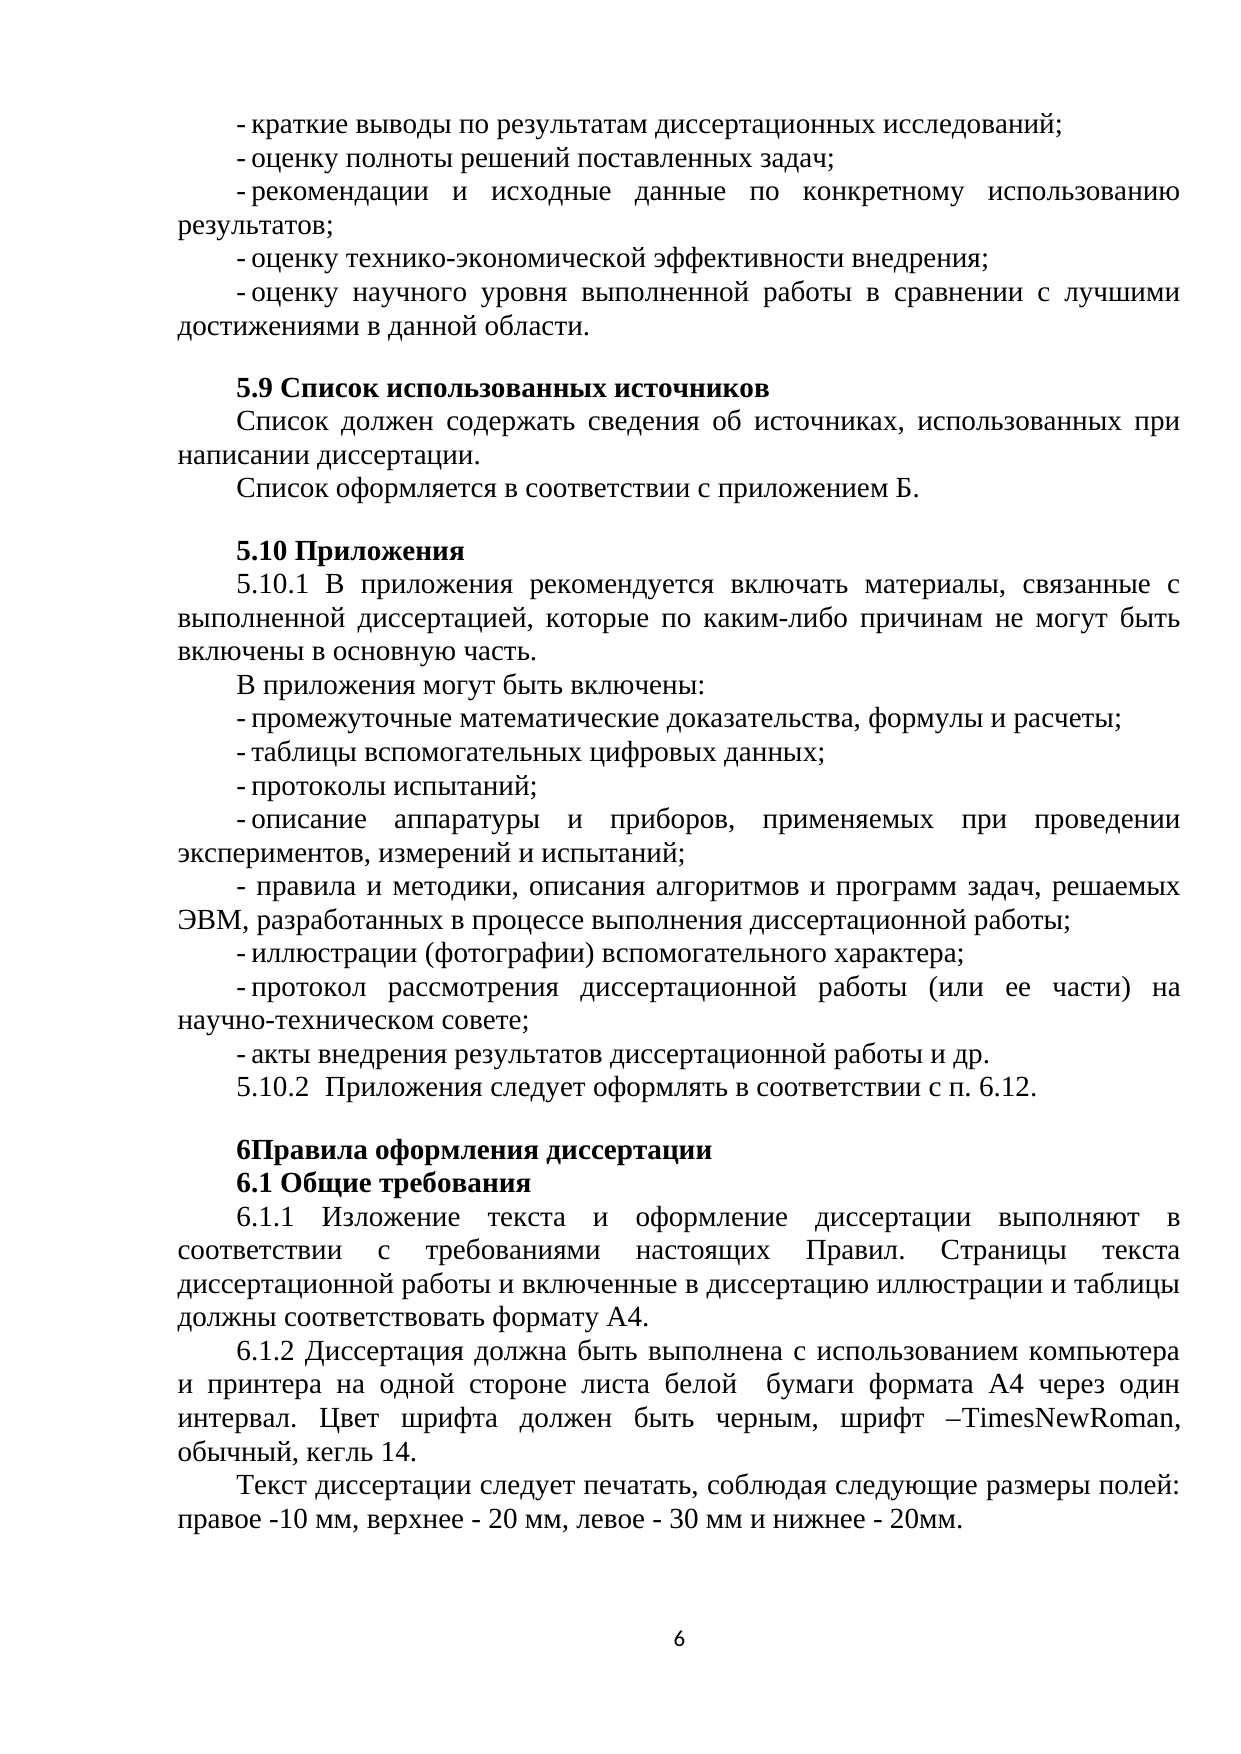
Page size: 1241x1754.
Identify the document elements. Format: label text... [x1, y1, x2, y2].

list таблицы вспомогательных цифровых данных; [177, 734, 1181, 768]
text 6.1.2 Диссертация должна быть выполнена с использованием компьютера и принтера на одной стороне листа белой бумаги формата А4 через один интервал. Цвет шрифта должен быть черным, шрифт –TimesNewRoman, обычный, кегль 14. [177, 1333, 1181, 1467]
list протокол рассмотрения диссертационной работы (или ее части) на научно-техническом совете; [177, 969, 1181, 1036]
list краткие выводы по результатам диссертационных исследований; [177, 106, 1181, 140]
text 5.9 Список использованных источников [177, 370, 1181, 403]
text Текст диссертации следует печатать, соблюдая следующие размеры полей: правое -10 мм, верхнее - 20 мм, левое - 30 мм и нижнее - 20мм. [177, 1467, 1181, 1534]
text - правила и методики, описания алгоритмов и программ задач, решаемых ЭВМ, разработанных в процессе выполнения диссертационной работы; [177, 868, 1181, 935]
text 6.1 Общие требования [177, 1165, 1181, 1199]
list рекомендации и исходные данные по конкретному использованию результатов; [177, 173, 1181, 241]
list протоколы испытаний; [177, 768, 1181, 801]
text 5.10 Приложения [177, 533, 1181, 566]
text - оценку научного уровня выполненной работы в сравнении с лучшими достижениями в данной области. [177, 274, 1181, 341]
list иллюстрации (фотографии) вспомогательного характера; [177, 935, 1181, 969]
text 6.1.1 Изложение текста и оформление диссертации выполняют в соответствии с требованиями настоящих Правил. Страницы текста диссертационной работы и включенные в диссертацию иллюстрации и таблицы должны соответствовать формату А4. [177, 1199, 1181, 1333]
list оценку полноты решений поставленных задач; [177, 140, 1181, 173]
list описание аппаратуры и приборов, применяемых при проведении экспериментов, измерений и испытаний; [177, 801, 1181, 868]
text 5.10.2 Приложения следует оформлять в соответствии с п. 6.12. [177, 1069, 1181, 1103]
list оценку технико-экономической эффективности внедрения; [177, 241, 1181, 274]
text 6Правила оформления диссертации [177, 1132, 1181, 1165]
text Список должен содержать сведения об источниках, использованных при написании диссертации. [177, 403, 1181, 471]
text 5.10.1 В приложения рекомендуется включать материалы, связанные с выполненной диссертацией, которые по каким-либо причинам не могут быть включены в основную часть. [177, 566, 1181, 667]
text Список оформляется в соответствии с приложением Б. [177, 471, 1181, 504]
list промежуточные математические доказательства, формулы и расчеты; [177, 701, 1181, 734]
list акты внедрения результатов диссертационной работы и др. [177, 1036, 1181, 1069]
text В приложения могут быть включены: [177, 667, 1181, 701]
